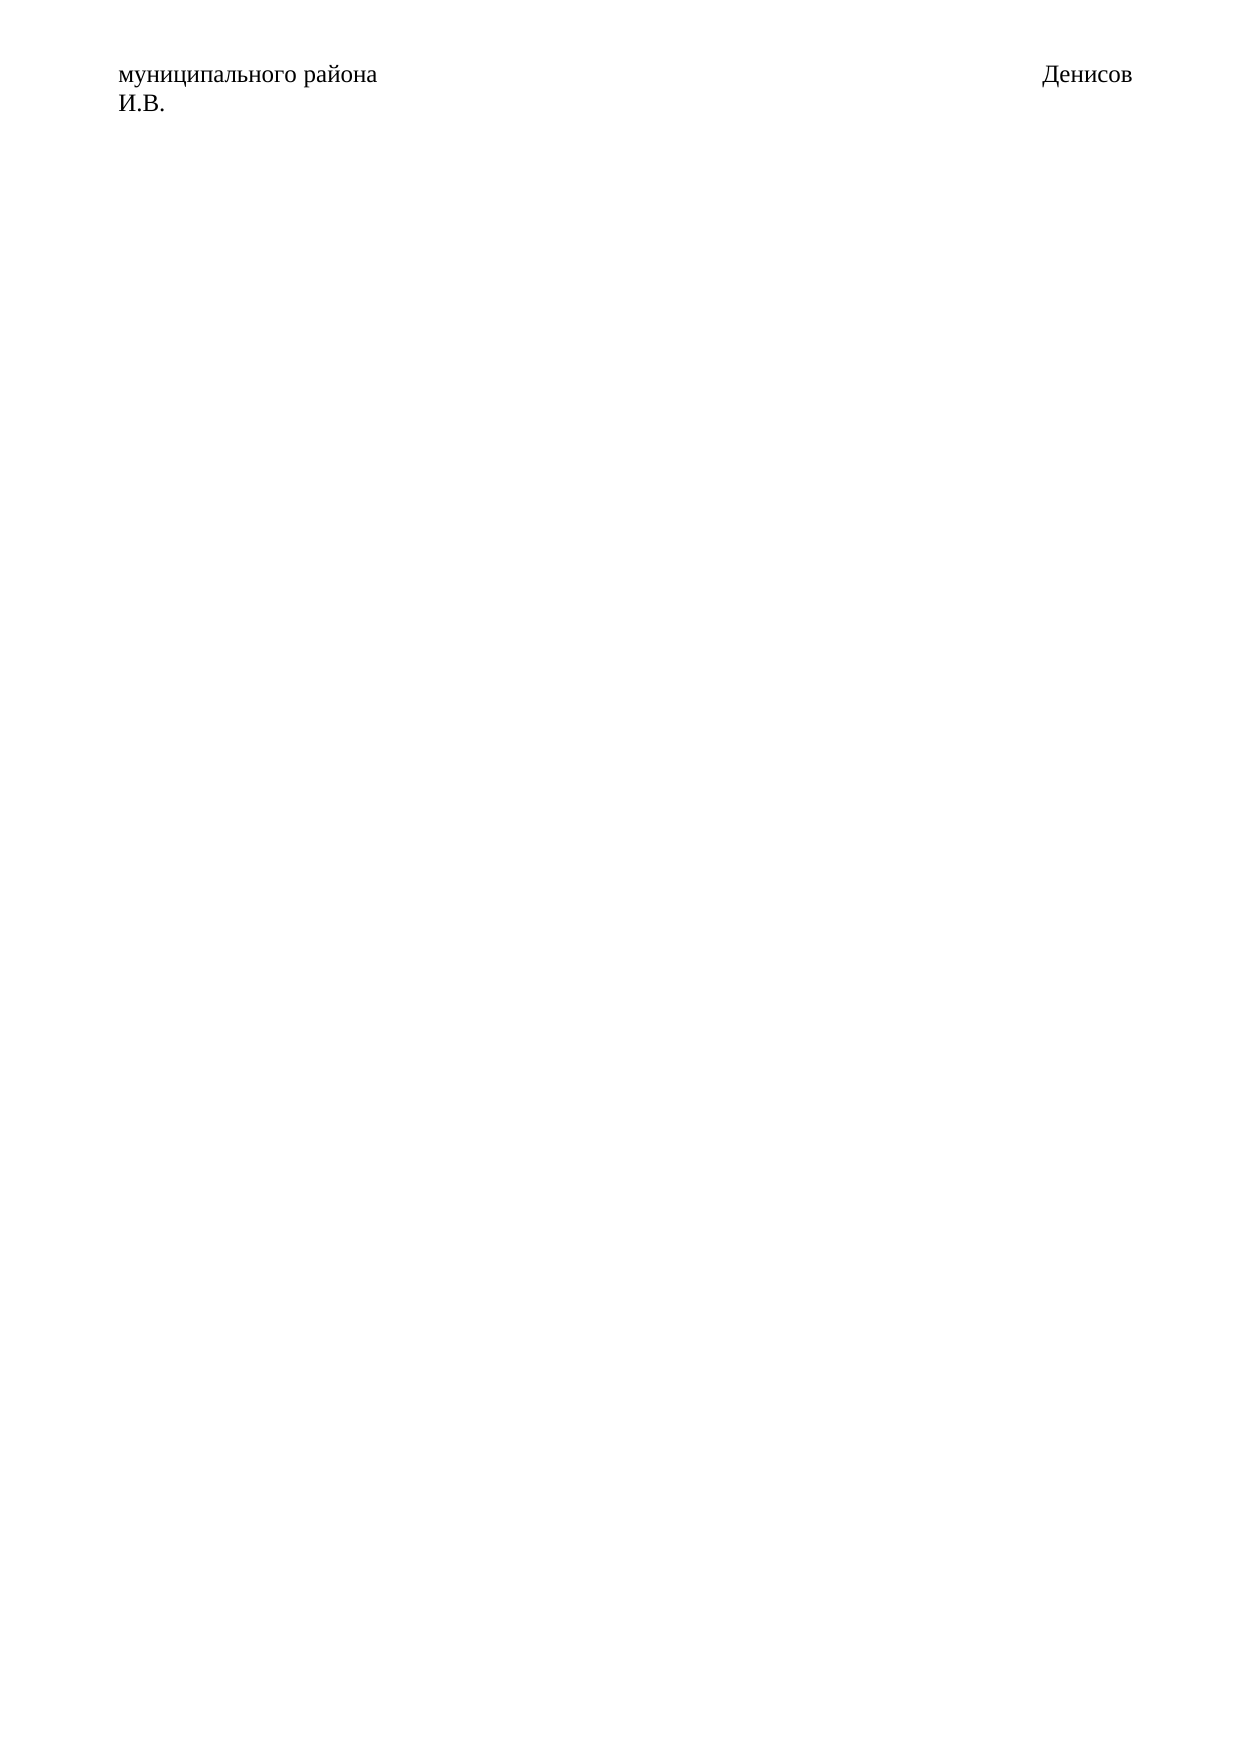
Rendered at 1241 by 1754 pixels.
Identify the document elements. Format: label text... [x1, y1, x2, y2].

text муниципального района Денисов И.В. [118, 59, 1137, 117]
